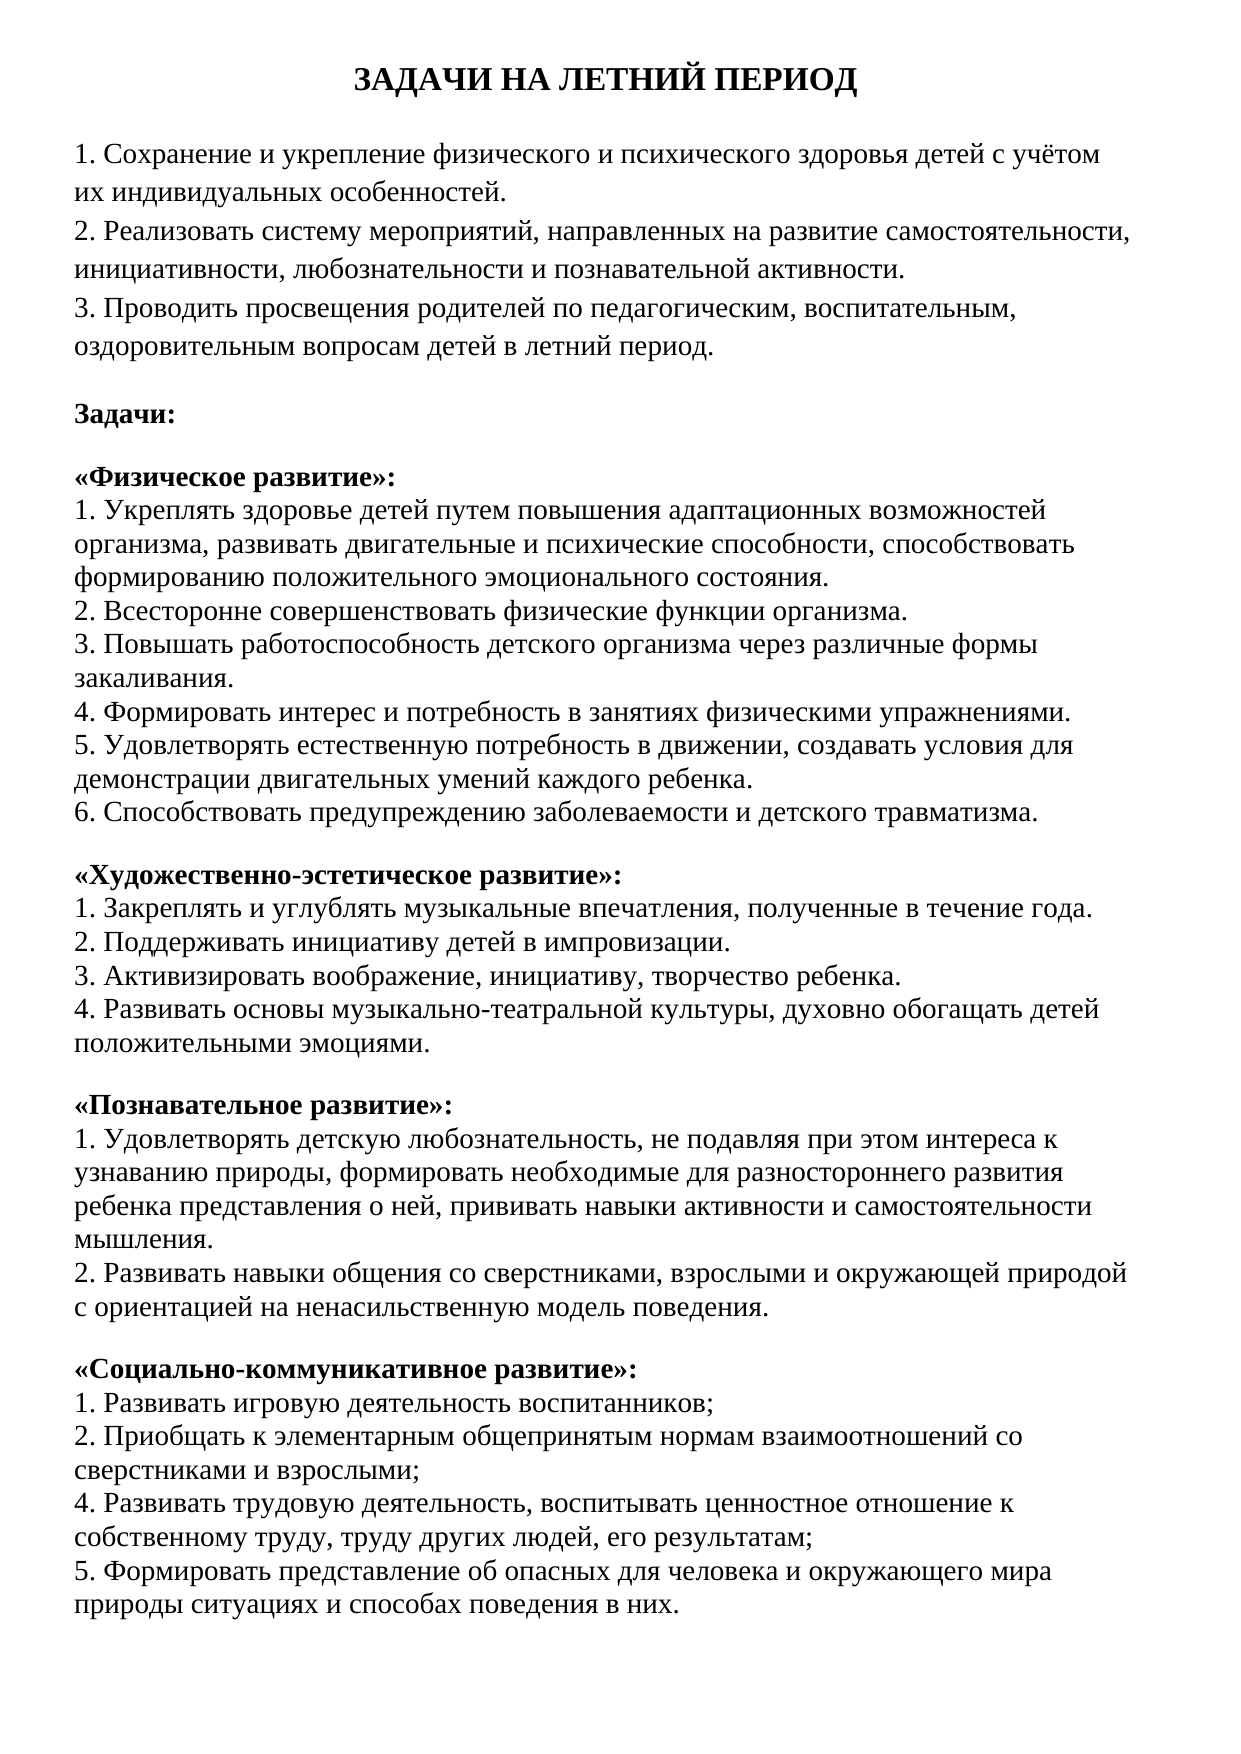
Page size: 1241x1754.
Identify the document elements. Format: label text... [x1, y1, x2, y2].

text «Художественно-эстетическое развитие»: 1. Закреплять и углублять музыкальные впечатления, полученные в течение года. 2. Поддерживать инициативу детей в импровизации. 3. Активизировать воображение, инициативу, творчество ребенка. 4. Развивать основы музыкально-театральной культуры, духовно обогащать детей положительными эмоциями. [74, 857, 1137, 1058]
text «Социально-коммуникативное развитие»: 1. Развивать игровую деятельность воспитанников; 2. Приобщать к элементарным общепринятым нормам взаимоотношений со сверстниками и взрослыми; 4. Развивать трудовую деятельность, воспитывать ценностное отношение к собственному труду, труду других людей, его результатам; 5. Формировать представление об опасных для человека и окружающего мира природы ситуациях и способах поведения в них. [74, 1351, 1137, 1620]
text «Познавательное развитие»: 1. Удовлетворять детскую любознательность, не подавляя при этом интереса к узнаванию природы, формировать необходимые для разностороннего развития ребенка представления о ней, прививать навыки активности и самостоятельности мышления. 2. Развивать навыки общения со сверстниками, взрослыми и окружающей природой с ориентацией на ненасильственную модель поведения. [74, 1087, 1137, 1322]
text «Физическое развитие»: 1. Укреплять здоровье детей путем повышения адаптационных возможностей организма, развивать двигательные и психические способности, способствовать формированию положительного эмоционального состояния. 2. Всесторонне совершенствовать физические функции организма. 3. Повышать работоспособность детского организма через различные формы закаливания. 4. Формировать интерес и потребность в занятиях физическими упражнениями. 5. Удовлетворять естественную потребность в движении, создавать условия для демонстрации двигательных умений каждого ребенка. 6. Способствовать предупреждению заболеваемости и детского травматизма. [74, 459, 1137, 828]
text ЗАДАЧИ НА ЛЕТНИЙ ПЕРИОД [74, 59, 1137, 97]
text Задачи: [74, 396, 1137, 430]
text 1. Сохранение и укрепление физического и психического здоровья детей с учётом их индивидуальных особенностей. 2. Реализовать систему мероприятий, направленных на развитие самостоятельности, инициативности, любознательности и познавательной активности. 3. Проводить просвещения родителей по педагогическим, воспитательным, оздоровительным вопросам детей в летний период. [74, 136, 1137, 362]
